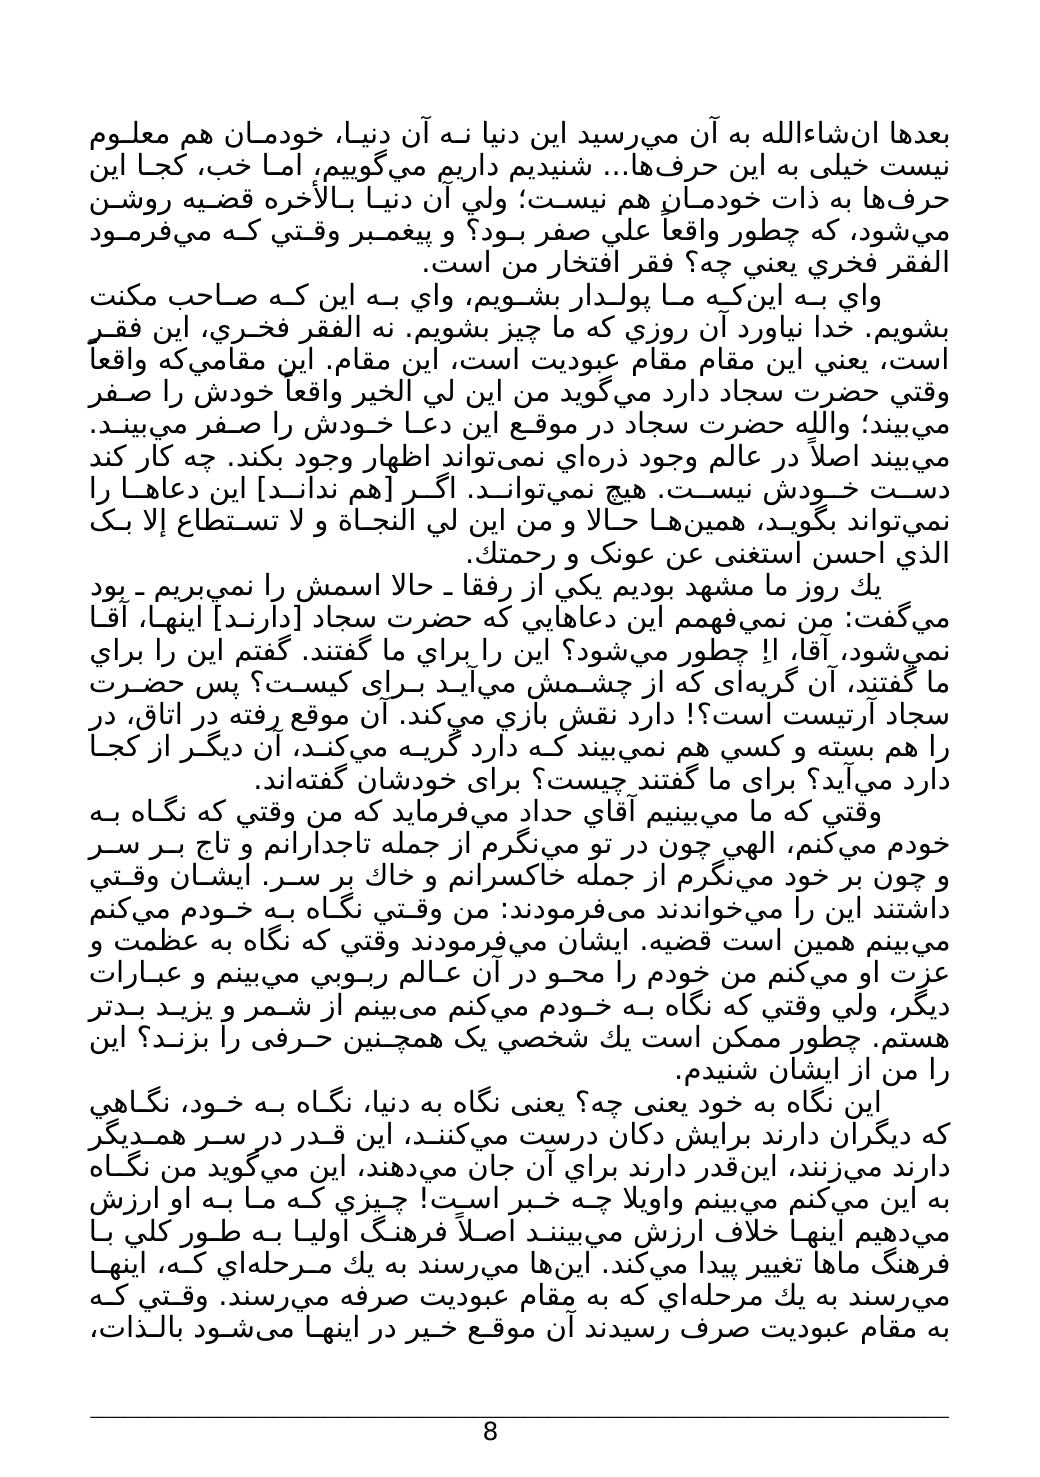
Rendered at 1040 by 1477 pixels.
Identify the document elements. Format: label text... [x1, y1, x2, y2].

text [89, 1086, 951, 1345]
text وقتي كه ما مي‌بينيم آقاي حداد مي‌فرمايد كه من وقتي كه نگاه به خودم مي‌كنم، الهي چون در تو مي‌نگرم از جمله تاجدارانم و تاج بر سر و چون بر خود مي‌نگرم از جمله ‌خاكسرانم و خاك بر سر. ايشان وقتي داشتند اين را مي‌خواندند می‌فرمودند: من وقتي نگاه به خودم مي‌كنم مي‌بينم همین است قضيه. ايشان مي‌فرمودند وقتي كه نگاه به عظمت و عزت او مي‌كنم من خودم را محو در آن عالم ربوبي مي‌بينم و عبارات ديگر، ولي وقتي كه نگاه به خودم مي‌كنم می‌بینم از شمر و يزيد بدتر هستم. چطور ممكن است يك شخصي یک همچنین حرفی را بزند؟ اين را من از ايشان شنيدم. [89, 796, 951, 1086]
text يك روز ما مشهد بوديم يكي از رفقا ـ حالا اسمش را نمي‌بريم ـ بود مي‌گفت: من نمي‌فهمم اين دعاهايي كه حضرت سجاد [دارند] اينها، آقا نمي‌شود، آقا، ا!ِ چطور مي‌شود؟ اين را براي ما ‌گفتند. گفتم اين را براي ما گفتند، آن گریه‌ای كه از چشمش مي‌آيد برای کیست؟ پس حضرت سجاد آرتيست است؟! دارد نقش بازي مي‌كند. آن موقع رفته در اتاق، در را هم بسته و كسي هم نمي‌بيند كه دارد گريه مي‌كند، آن دیگر از كجا دارد مي‌آيد؟ برای ما گفتند چيست؟ برای خودشان گفته‌اند. [89, 570, 951, 796]
text واي به اين‌كه ما پولدار بشويم، واي به اين كه صاحب مكنت بشويم. خدا نياورد آن روزي كه ما چيز بشويم. نه الفقر فخري، اين فقر است، يعني اين مقام مقام عبوديت است، اين مقام. اين مقامي‌كه واقعاً وقتي حضرت سجاد دارد مي‌گويد من اين لي الخير واقعاً خودش را صفر مي‌بيند؛ والله حضرت سجاد در موقع اين دعا خودش را صفر مي‌بيند. مي‌بيند اصلاً در عالم وجود ذره‌اي نمی‌تواند اظهار وجود بكند. چه كار كند دست خودش نيست. هيچ نمي‌تواند. اگر [هم نداند] اين دعاها را نمي‌تواند بگويد، همين‌ها حالا و من اين لي النجاة و لا تستطاع إلا بک الذي احسن استغنی عن عونک و رحمتك. [89, 279, 951, 570]
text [89, 118, 951, 279]
